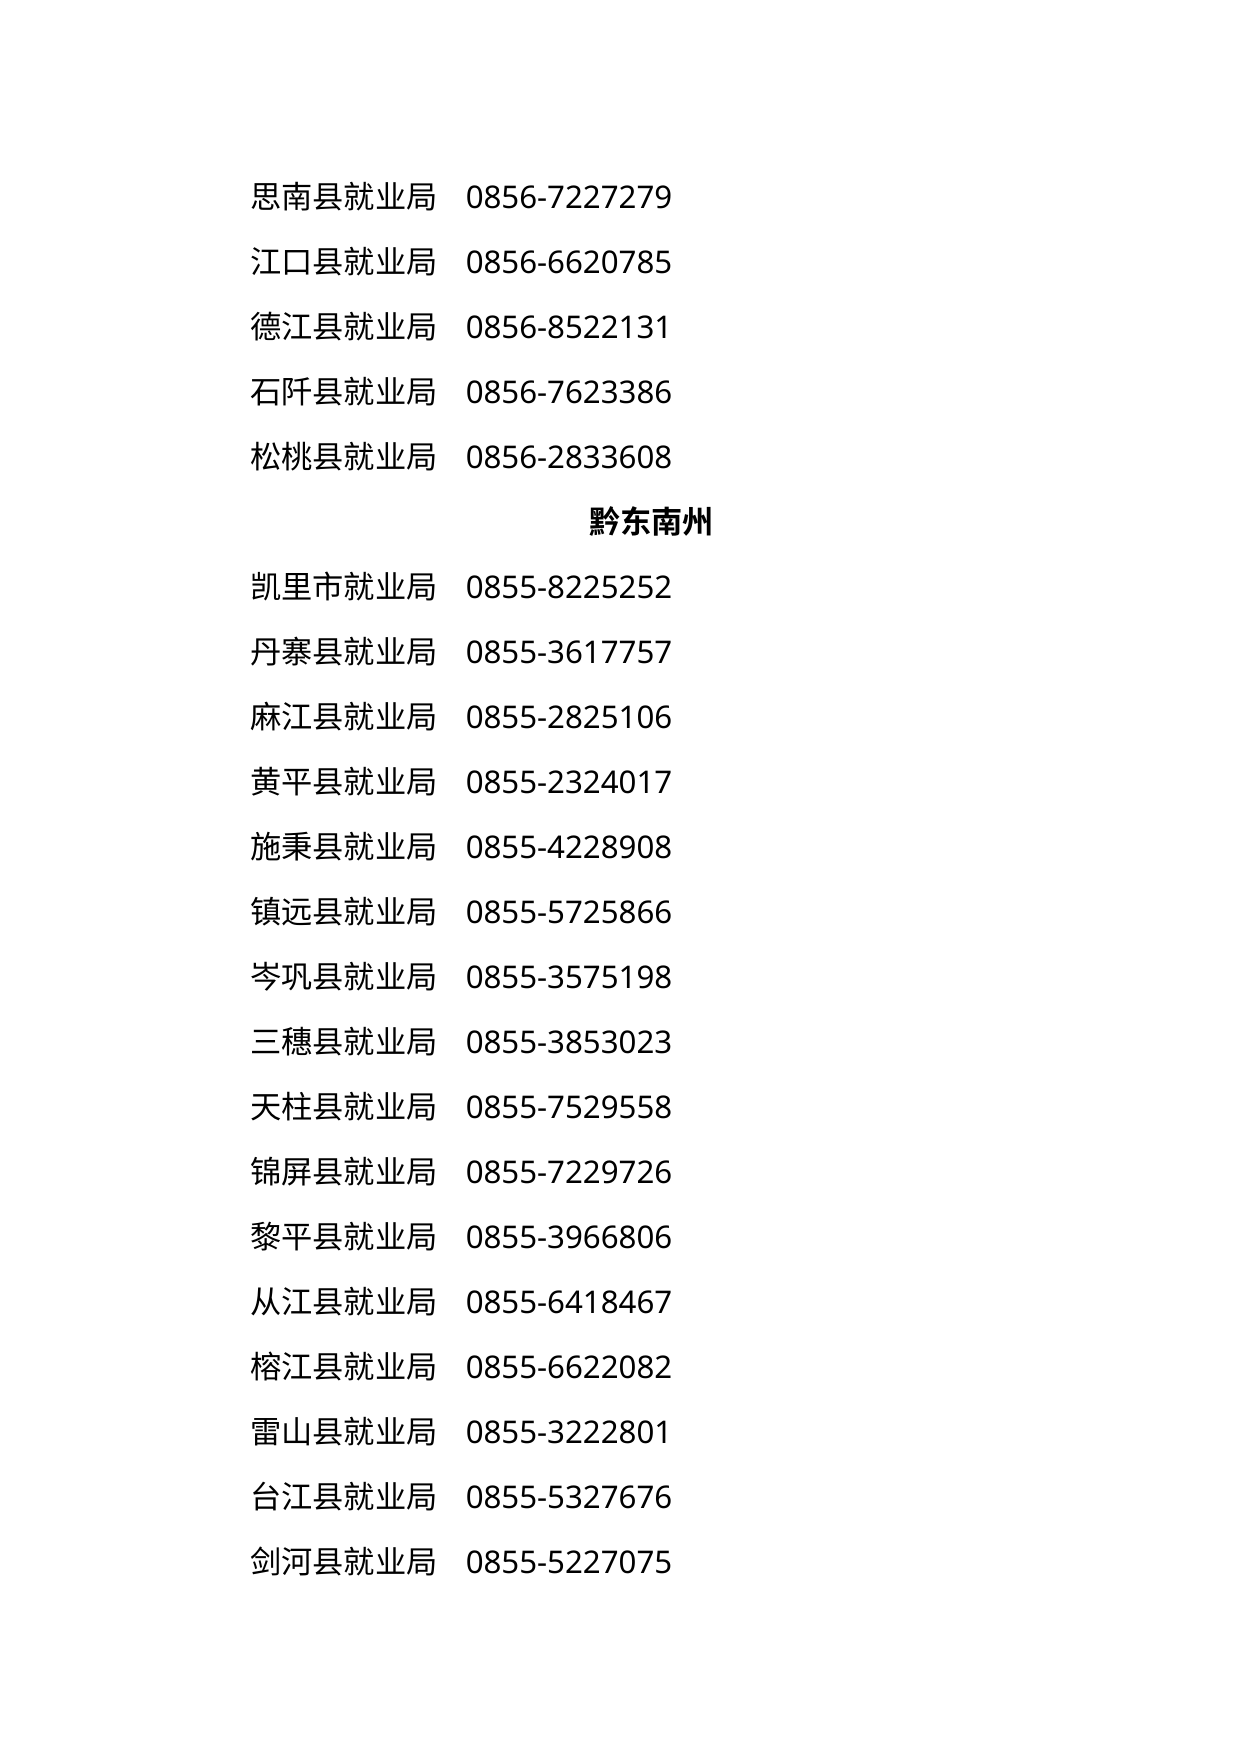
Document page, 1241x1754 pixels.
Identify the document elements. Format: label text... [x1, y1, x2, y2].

text 三穗县就业局 0855-3853023 [187, 1007, 1053, 1072]
text 榕江县就业局 0855-6622082 [187, 1332, 1053, 1397]
text 石阡县就业局 0856-7623386 [187, 357, 1053, 422]
text 丹寨县就业局 0855-3617757 [187, 617, 1053, 682]
text 岑巩县就业局 0855-3575198 [187, 942, 1053, 1007]
text 台江县就业局 0855-5327676 [187, 1462, 1053, 1527]
text 天柱县就业局 0855-7529558 [187, 1072, 1053, 1137]
text 从江县就业局 0855-6418467 [187, 1267, 1053, 1332]
text 施秉县就业局 0855-4228908 [187, 812, 1053, 877]
text 黔东南州 [187, 487, 1053, 552]
text 雷山县就业局 0855-3222801 [187, 1397, 1053, 1462]
text 黄平县就业局 0855-2324017 [187, 747, 1053, 812]
text 松桃县就业局 0856-2833608 [187, 422, 1053, 487]
text 锦屏县就业局 0855-7229726 [187, 1137, 1053, 1202]
text 德江县就业局 0856-8522131 [187, 292, 1053, 357]
text 剑河县就业局 0855-5227075 [187, 1527, 1053, 1592]
text 江口县就业局 0856-6620785 [187, 227, 1053, 292]
text 思南县就业局 0856-7227279 [187, 162, 1053, 227]
list 凯里市就业局 0855-8225252 [187, 552, 1053, 617]
text 黎平县就业局 0855-3966806 [187, 1202, 1053, 1267]
text 镇远县就业局 0855-5725866 [187, 877, 1053, 942]
text 麻江县就业局 0855-2825106 [187, 682, 1053, 747]
